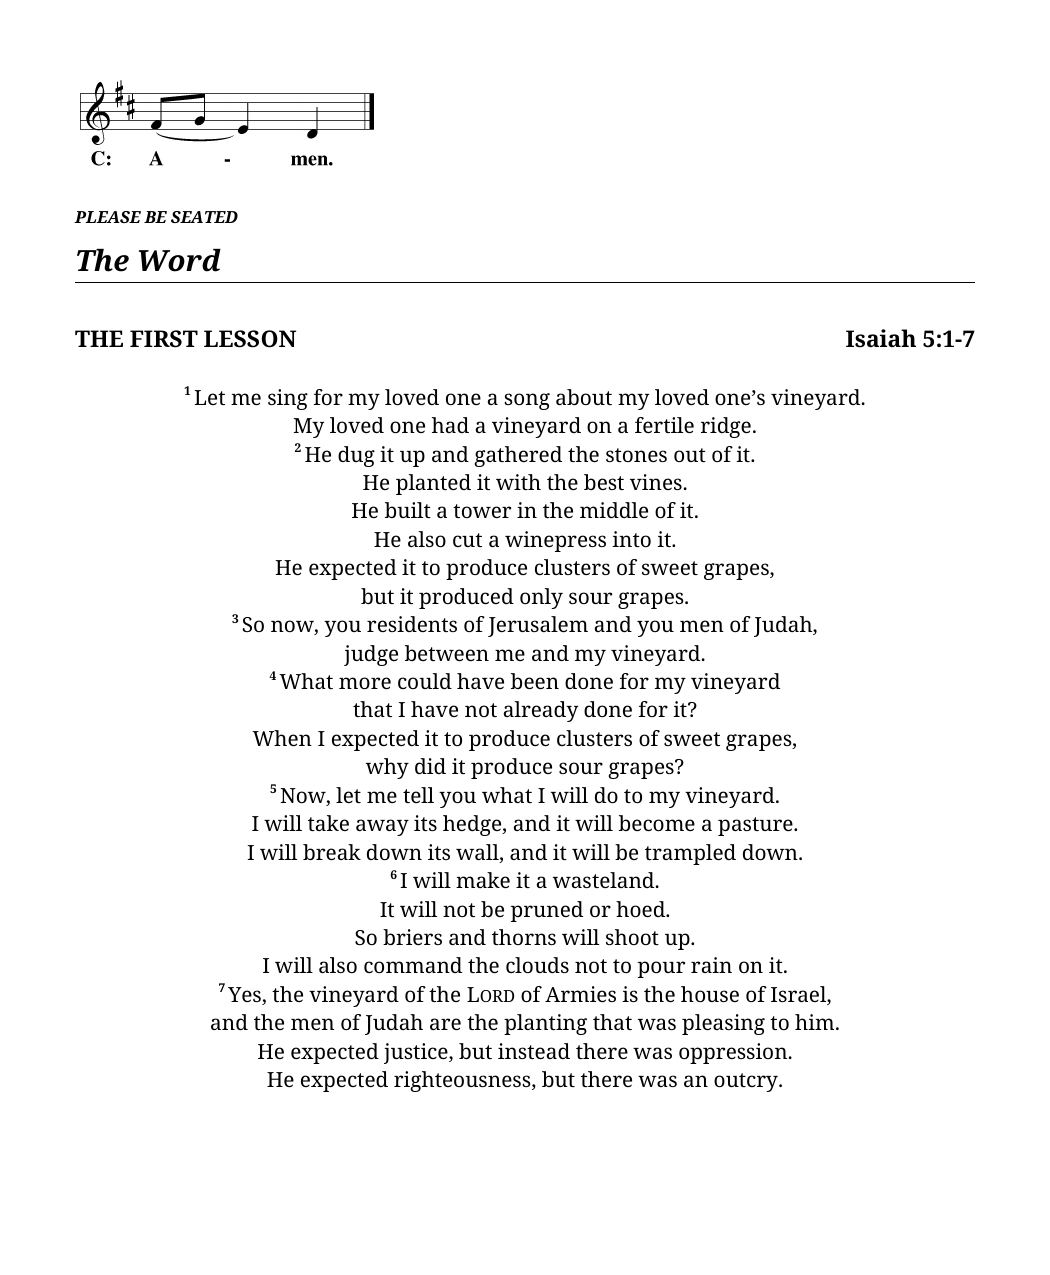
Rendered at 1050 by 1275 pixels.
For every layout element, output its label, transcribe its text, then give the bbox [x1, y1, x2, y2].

text 1 Let me sing for my loved one a song about my loved one’s vineyard. My loved one had a vineyard on a fertile ridge. 2 He dug it up and gathered the stones out of it. He planted it with the best vines. He built a tower in the middle of it. He also cut a winepress into it. He expected it to produce clusters of sweet grapes, but it produced only sour grapes. [75, 383, 975, 610]
picture [75, 75, 379, 171]
text the FIRST LESSON Isaiah 5:1-7 [75, 323, 975, 354]
title The Word [75, 241, 975, 282]
text 3 So now, you residents of Jerusalem and you men of Judah, judge between me and my vineyard. 4 What more could have been done for my vineyard that I have not already done for it? When I expected it to produce clusters of sweet grapes, why did it produce sour grapes? 5 Now, let me tell you what I will do to my vineyard. I will take away its hedge, and it will become a pasture. I will break down its wall, and it will be trampled down. 6 I will make it a wasteland. It will not be pruned or hoed. So briers and thorns will shoot up. I will also command the clouds not to pour rain on it. [75, 610, 975, 980]
text PLEASE BE SEATED [75, 206, 975, 228]
text 7 Yes, the vineyard of the Lord of Armies is the house of Israel, and the men of Judah are the planting that was pleasing to him. He expected justice, but instead there was oppression. He expected righteousness, but there was an outcry. [75, 980, 975, 1094]
